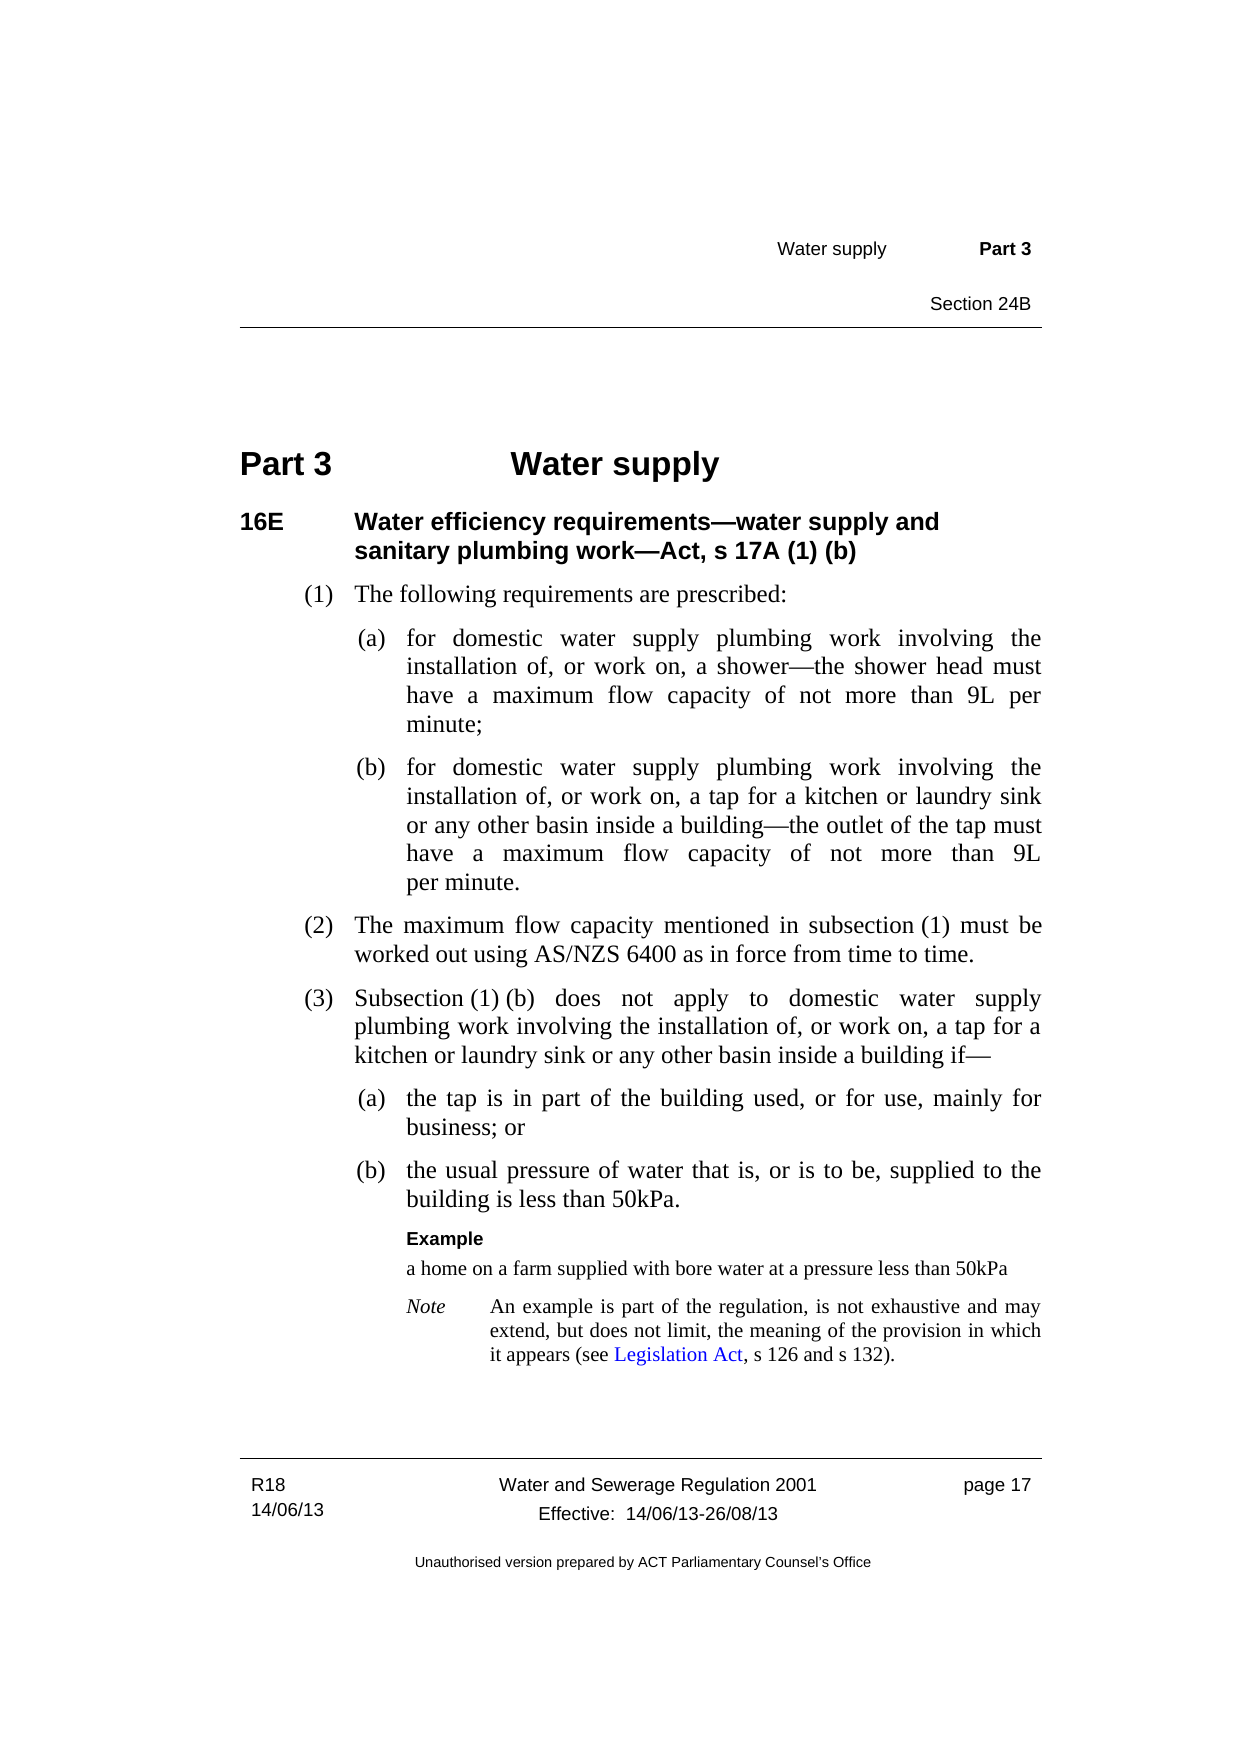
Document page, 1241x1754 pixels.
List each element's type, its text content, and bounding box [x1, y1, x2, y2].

text Note An example is part of the regulation, is not exhaustive and may extend, but does not limit, the meaning of the provision in which it appears (see Legislation Act, s 126 and s 132). [406, 1294, 1042, 1366]
text Example [406, 1228, 1042, 1249]
text (1) The following requirements are prescribed: [239, 579, 1042, 608]
text (a) for domestic water supply plumbing work involving the installation of, or work on, a shower—the shower head must have a maximum flow capacity of not more than 9L per minute; [239, 623, 1042, 738]
text (a) the tap is in part of the building used, or for use, mainly for business; or [239, 1083, 1042, 1141]
text a home on a farm supplied with bore water at a pressure less than 50kPa [406, 1255, 1042, 1279]
text Part 3 Water supply [239, 444, 1042, 482]
text (2) The maximum flow capacity mentioned in subsection (1) must be worked out using AS/NZS 6400 as in force from time to time. [239, 911, 1042, 968]
text (b) for domestic water supply plumbing work involving the installation of, or work on, a tap for a kitchen or laundry sink or any other basin inside a building—the outlet of the tap must have a maximum flow capacity of not more than 9L per minute. [239, 752, 1042, 896]
text (3) Subsection (1) (b) does not apply to domestic water supply plumbing work involving the installation of, or work on, a tap for a kitchen or laundry sink or any other basin inside a building if— [239, 983, 1042, 1069]
text (b) the usual pressure of water that is, or is to be, supplied to the building is less than 50kPa. [239, 1156, 1042, 1213]
text 16E Water efficiency requirements—water supply and sanitary plumbing work—Act, s 17A (1) (b) [239, 507, 1042, 565]
